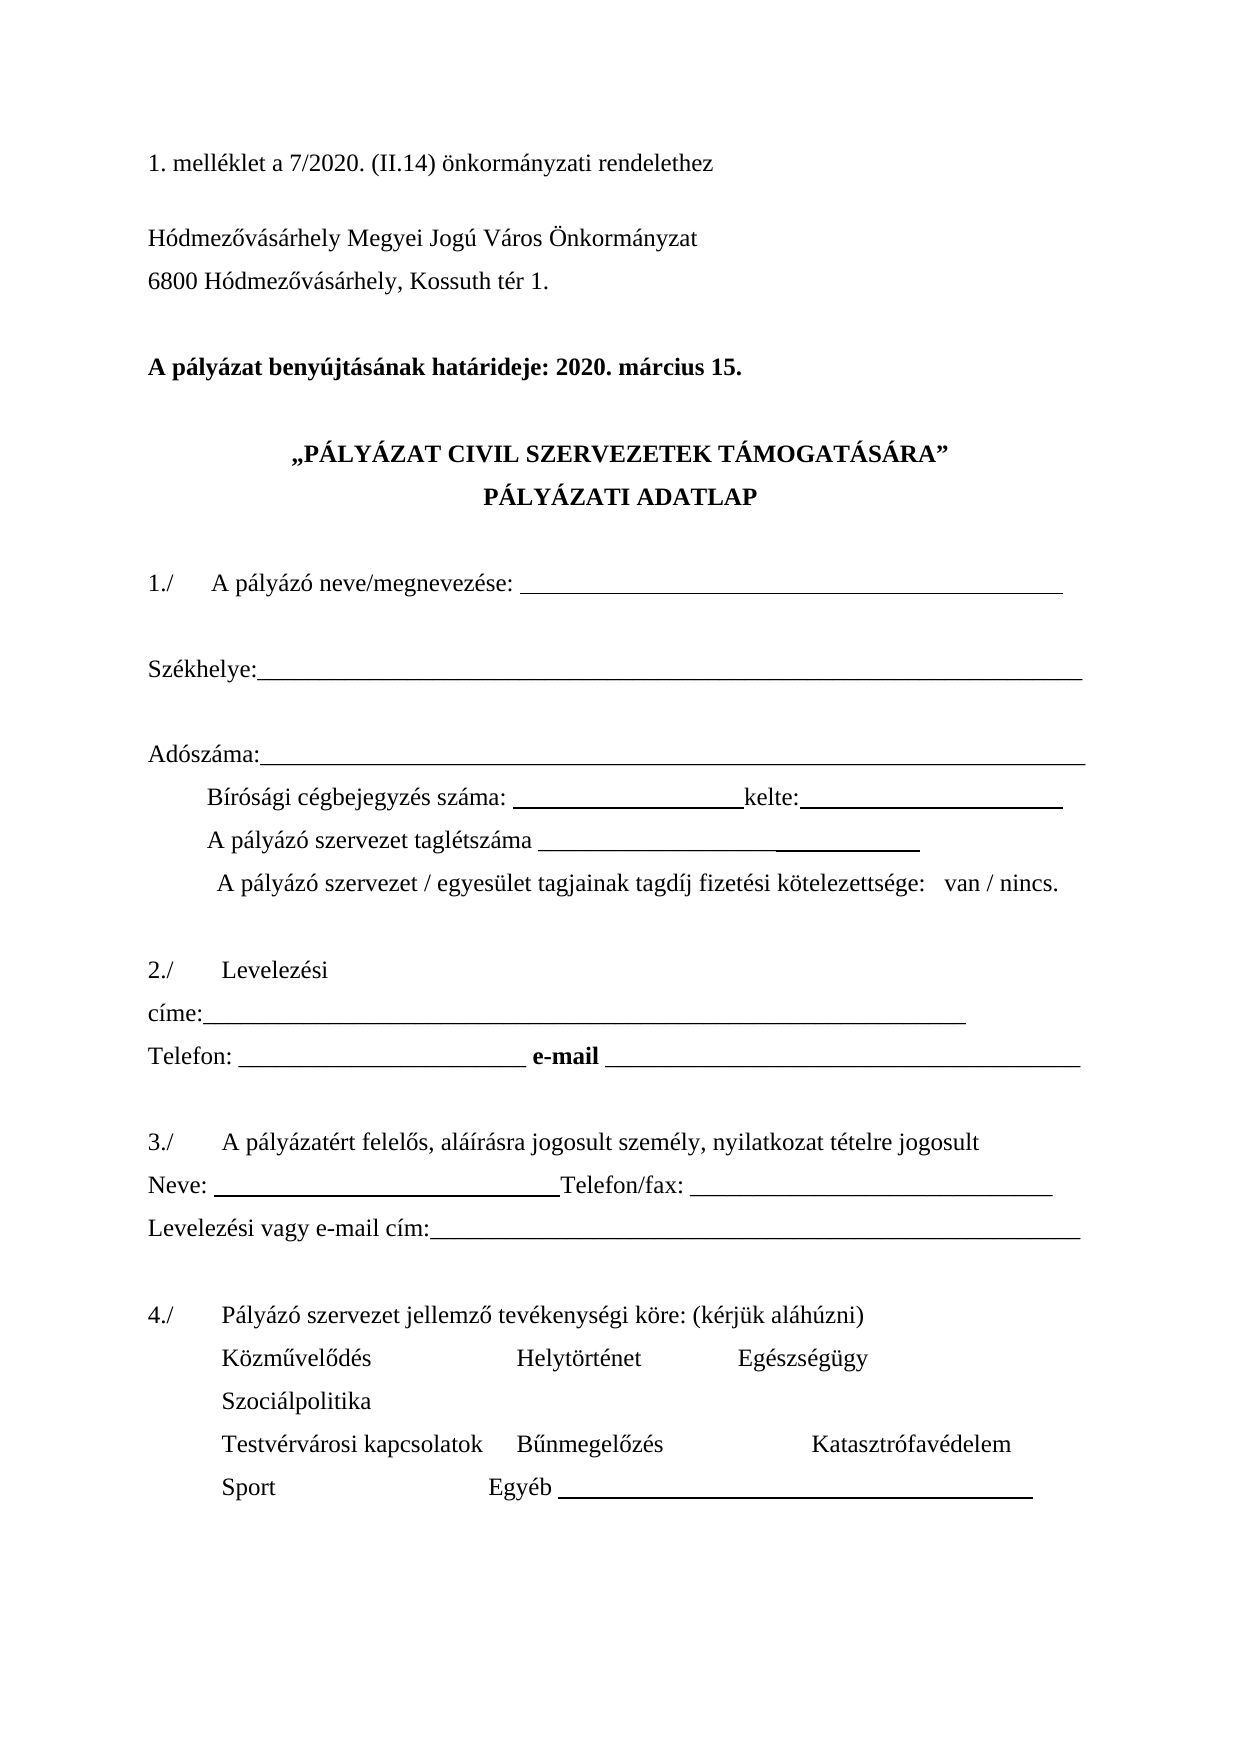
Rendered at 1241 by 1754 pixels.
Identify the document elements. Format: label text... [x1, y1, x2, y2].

text A pályázat benyújtásának határideje: 2020. március 15. [148, 352, 1093, 381]
text Neve: Telefon/fax: _____________________________ [148, 1170, 1093, 1199]
text Adószáma:__________________________________________________________________ [148, 697, 1093, 768]
text Sport Egyéb [148, 1472, 1093, 1501]
text Bírósági cégbejegyzés száma: kelte: [148, 782, 1093, 811]
text Testvérvárosi kapcsolatok Bűnmegelőzés Katasztrófavédelem [148, 1429, 1093, 1458]
text „PÁLYÁZAT CIVIL SZERVEZETEK TÁMOGATÁSÁRA” [148, 439, 1093, 467]
text 6800 Hódmezővásárhely, Kossuth tér 1. [148, 266, 1093, 295]
text A pályázó szervezet taglétszáma ___________________ [148, 825, 1093, 854]
text Közművelődés Helytörténet Egészségügy Szociálpolitika [148, 1343, 1093, 1415]
text 4./ Pályázó szervezet jellemző tevékenységi köre: (kérjük aláhúzni) [148, 1300, 1093, 1328]
text 1. melléklet a 7/2020. (II.14) önkormányzati rendelethez [148, 148, 1093, 176]
text A pályázó szervezet / egyesület tagjainak tagdíj fizetési kötelezettsége: van / nincs. [148, 868, 1093, 897]
text 1./ A pályázó neve/megnevezése: [148, 568, 1093, 597]
text Hódmezővásárhely Megyei Jogú Város Önkormányzat [148, 223, 1093, 252]
text 2./ Levelezési címe:_____________________________________________________________ [148, 955, 1093, 1027]
text Levelezési vagy e-mail cím:____________________________________________________ [148, 1213, 1093, 1242]
text Telefon: _______________________ e-mail ______________________________________ [148, 1041, 1093, 1070]
text PÁLYÁZATI ADATLAP [148, 482, 1093, 511]
text 3./ A pályázatért felelős, aláírásra jogosult személy, nyilatkozat tételre jogosult [148, 1127, 1093, 1156]
text Székhelye:__________________________________________________________________ [148, 611, 1093, 682]
